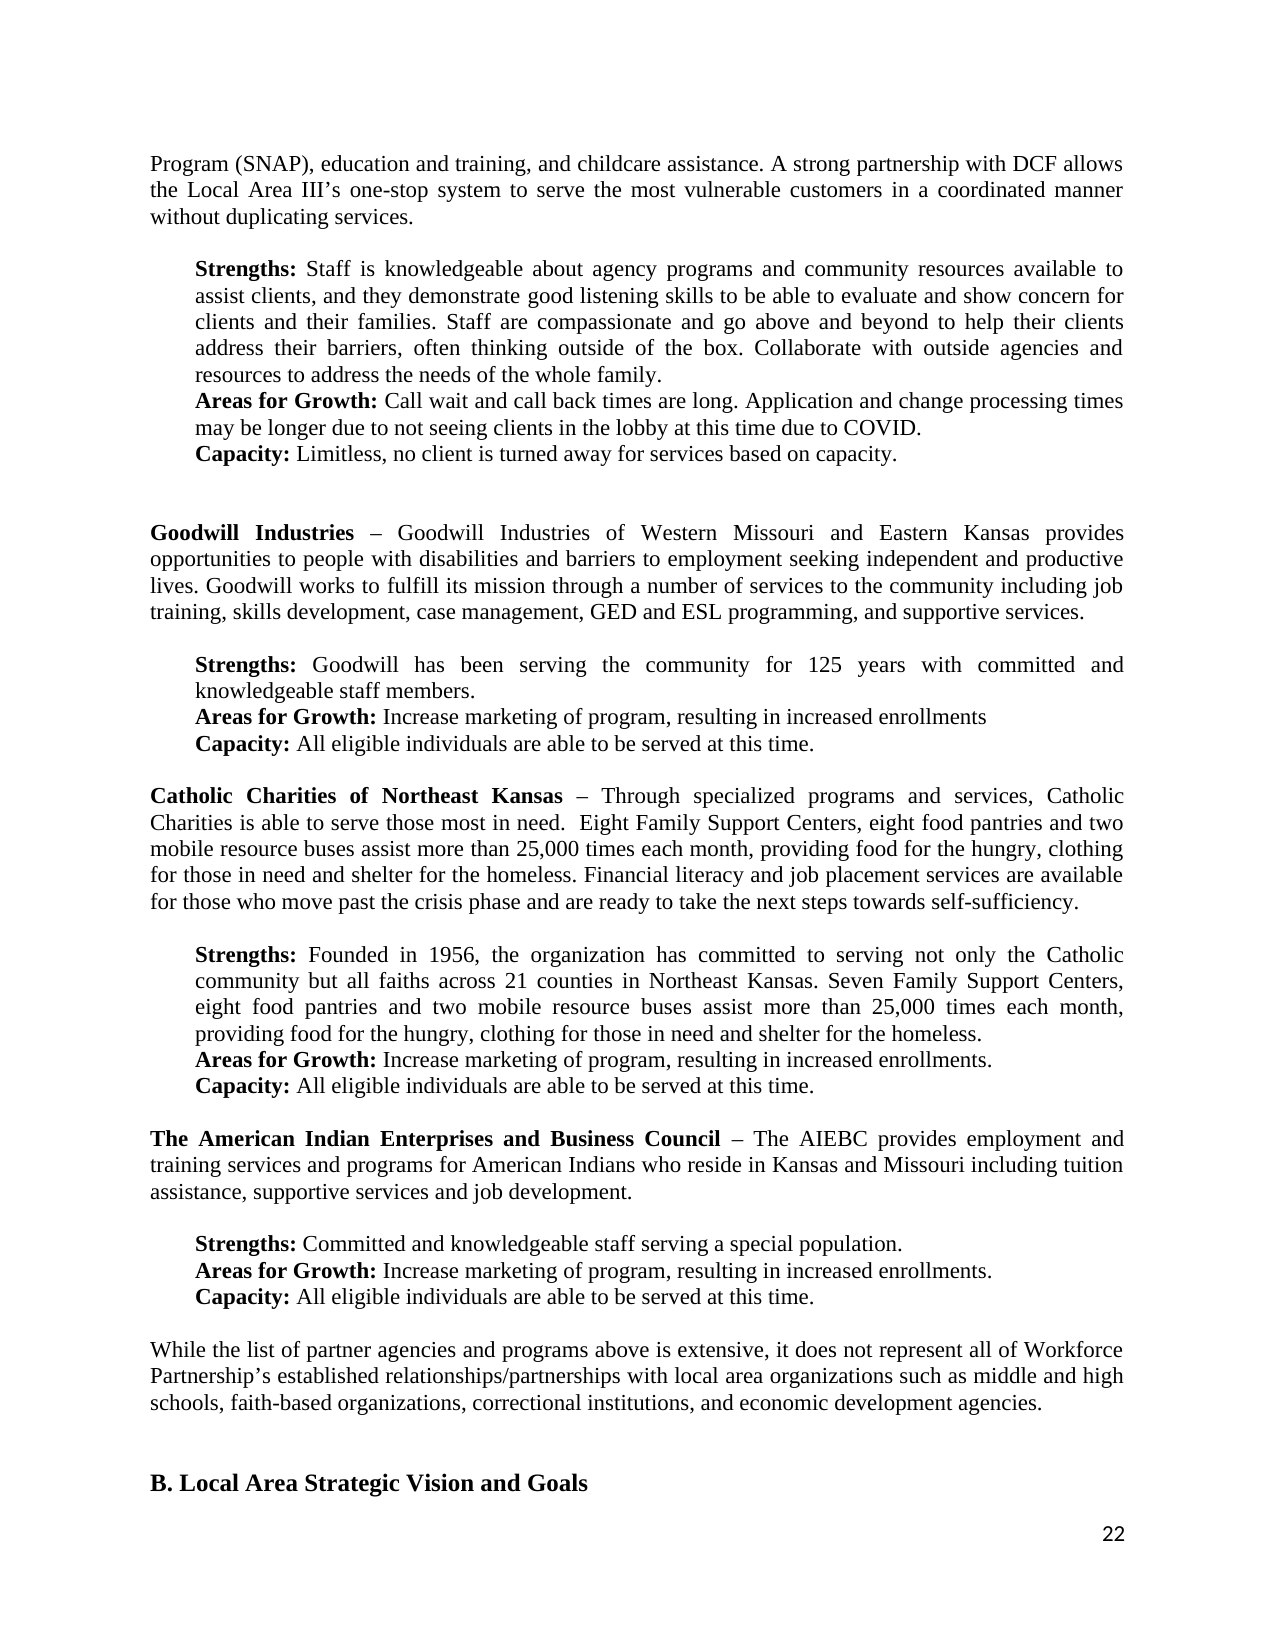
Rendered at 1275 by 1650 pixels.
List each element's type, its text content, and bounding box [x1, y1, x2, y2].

text Goodwill Industries – Goodwill Industries of Western Missouri and Eastern Kansas provides opportunities to people with disabilities and barriers to employment seeking independent and productive lives. Goodwill works to fulfill its mission through a number of services to the community including job training, skills development, case management, GED and ESL programming, and supportive services. [150, 519, 1125, 624]
text The American Indian Enterprises and Business Council – The AIEBC provides employment and training services and programs for American Indians who reside in Kansas and Missouri including tuition assistance, supportive services and job development. [150, 1125, 1125, 1204]
text Areas for Growth: Increase marketing of program, resulting in increased enrollments. [195, 1257, 1125, 1283]
text Catholic Charities of Northeast Kansas – Through specialized programs and services, Catholic Charities is able to serve those most in need. Eight Family Support Centers, eight food pantries and two mobile resource buses assist more than 25,000 times each month, providing food for the hungry, clothing for those in need and shelter for the homeless. Financial literacy and job placement services are available for those who move past the crisis phase and are ready to take the next steps towards self-sufficiency. [150, 782, 1125, 914]
text Capacity: All eligible individuals are able to be served at this time. [195, 1283, 1125, 1309]
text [150, 150, 1125, 229]
text Areas for Growth: Increase marketing of program, resulting in increased enrollments. [195, 1046, 1125, 1072]
text Areas for Growth: Call wait and call back times are long. Application and change processing times may be longer due to not seeing clients in the lobby at this time due to COVID. [195, 387, 1125, 440]
text Strengths: Goodwill has been serving the community for 125 years with committed and knowledgeable staff members. [195, 651, 1125, 703]
text Areas for Growth: Increase marketing of program, resulting in increased enrollments [195, 703, 1125, 730]
text B. Local Area Strategic Vision and Goals [150, 1468, 1125, 1496]
text Capacity: All eligible individuals are able to be served at this time. [195, 1072, 1125, 1099]
text Strengths: Staff is knowledgeable about agency programs and community resources available to assist clients, and they demonstrate good listening skills to be able to evaluate and show concern for clients and their families. Staff are compassionate and go above and beyond to help their clients address their barriers, often thinking outside of the box. Collaborate with outside agencies and resources to address the needs of the whole family. [195, 255, 1125, 387]
text Strengths: Founded in 1956, the organization has committed to serving not only the Catholic community but all faiths across 21 counties in Northeast Kansas. Seven Family Support Centers, eight food pantries and two mobile resource buses assist more than 25,000 times each month, providing food for the hungry, clothing for those in need and shelter for the homeless. [195, 941, 1125, 1046]
text Capacity: Limitless, no client is turned away for services based on capacity. [195, 440, 1125, 466]
text Strengths: Committed and knowledgeable staff serving a special population. [195, 1231, 1125, 1257]
text Capacity: All eligible individuals are able to be served at this time. [195, 730, 1125, 756]
text While the list of partner agencies and programs above is extensive, it does not represent all of Workforce Partnership’s established relationships/partnerships with local area organizations such as middle and high schools, faith-based organizations, correctional institutions, and economic development agencies. [150, 1336, 1125, 1415]
